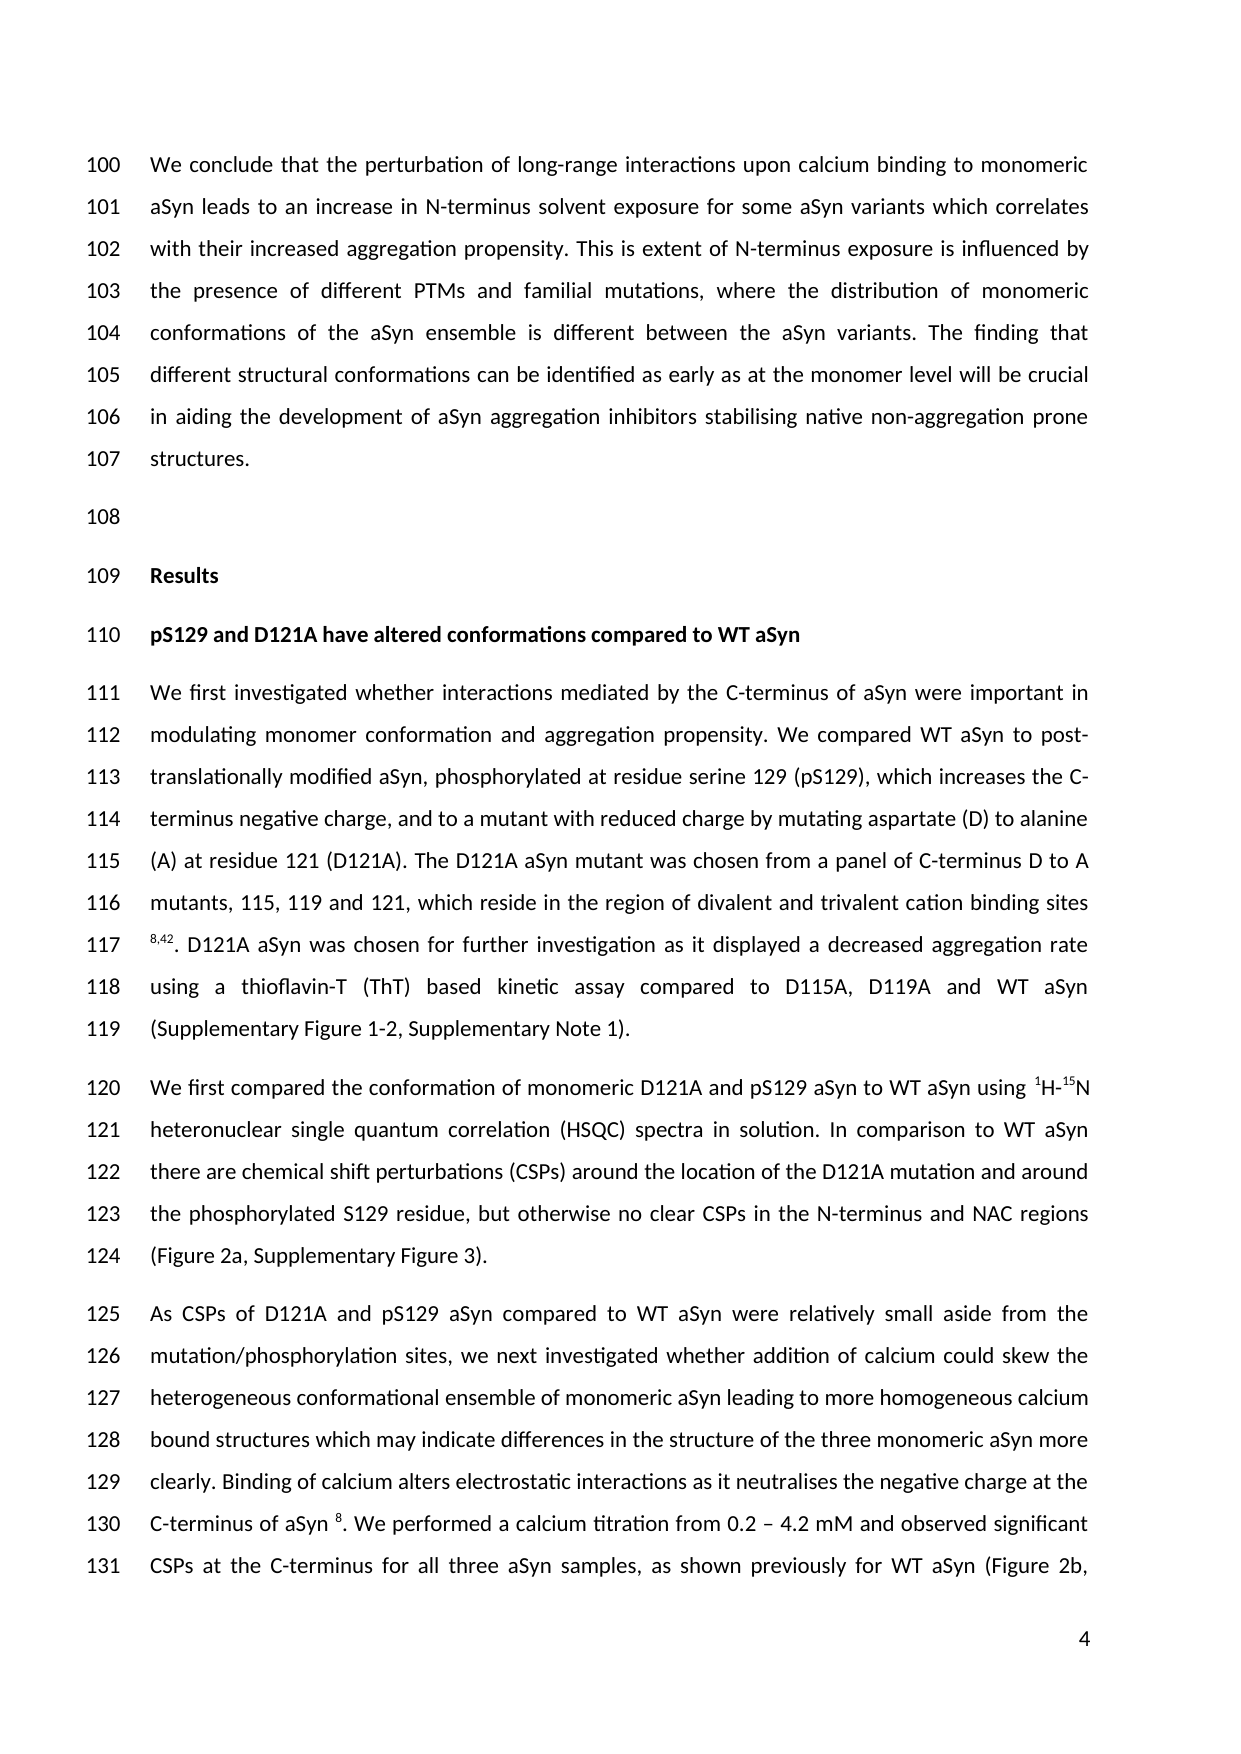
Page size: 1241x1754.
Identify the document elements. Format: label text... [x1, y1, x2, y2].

text Results [150, 561, 1090, 589]
text pS129 and D121A have altered conformations compared to WT aSyn [150, 620, 1090, 648]
text We conclude that the perturbation of long-range interactions upon calcium binding to monomeric aSyn leads to an increase in N-terminus solvent exposure for some aSyn variants which correlates with their increased aggregation propensity. This is extent of N-terminus exposure is influenced by the presence of different PTMs and familial mutations, where the distribution of monomeric conformations of the aSyn ensemble is different between the aSyn variants. The finding that different structural conformations can be identified as early as at the monomer level will be crucial in aiding the development of aSyn aggregation inhibitors stabilising native non-aggregation prone structures. [150, 150, 1090, 472]
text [150, 1299, 1090, 1579]
text We first compared the conformation of monomeric D121A and pS129 aSyn to WT aSyn using 1H-15N heteronuclear single quantum correlation (HSQC) spectra in solution. In comparison to WT aSyn there are chemical shift perturbations (CSPs) around the location of the D121A mutation and around the phosphorylated S129 residue, but otherwise no clear CSPs in the N-terminus and NAC regions (Figure 2a, Supplementary Figure 3). [150, 1073, 1090, 1269]
text We first investigated whether interactions mediated by the C-terminus of aSyn were important in modulating monomer conformation and aggregation propensity. We compared WT aSyn to post-translationally modified aSyn, phosphorylated at residue serine 129 (pS129), which increases the C-terminus negative charge, and to a mutant with reduced charge by mutating aspartate (D) to alanine (A) at residue 121 (D121A). The D121A aSyn mutant was chosen from a panel of C-terminus D to A mutants, 115, 119 and 121, which reside in the region of divalent and trivalent cation binding sites 8,42. D121A aSyn was chosen for further investigation as it displayed a decreased aggregation rate using a thioflavin-T (ThT) based kinetic assay compared to D115A, D119A and WT aSyn (Supplementary Figure 1-2, Supplementary Note 1). [150, 678, 1090, 1042]
